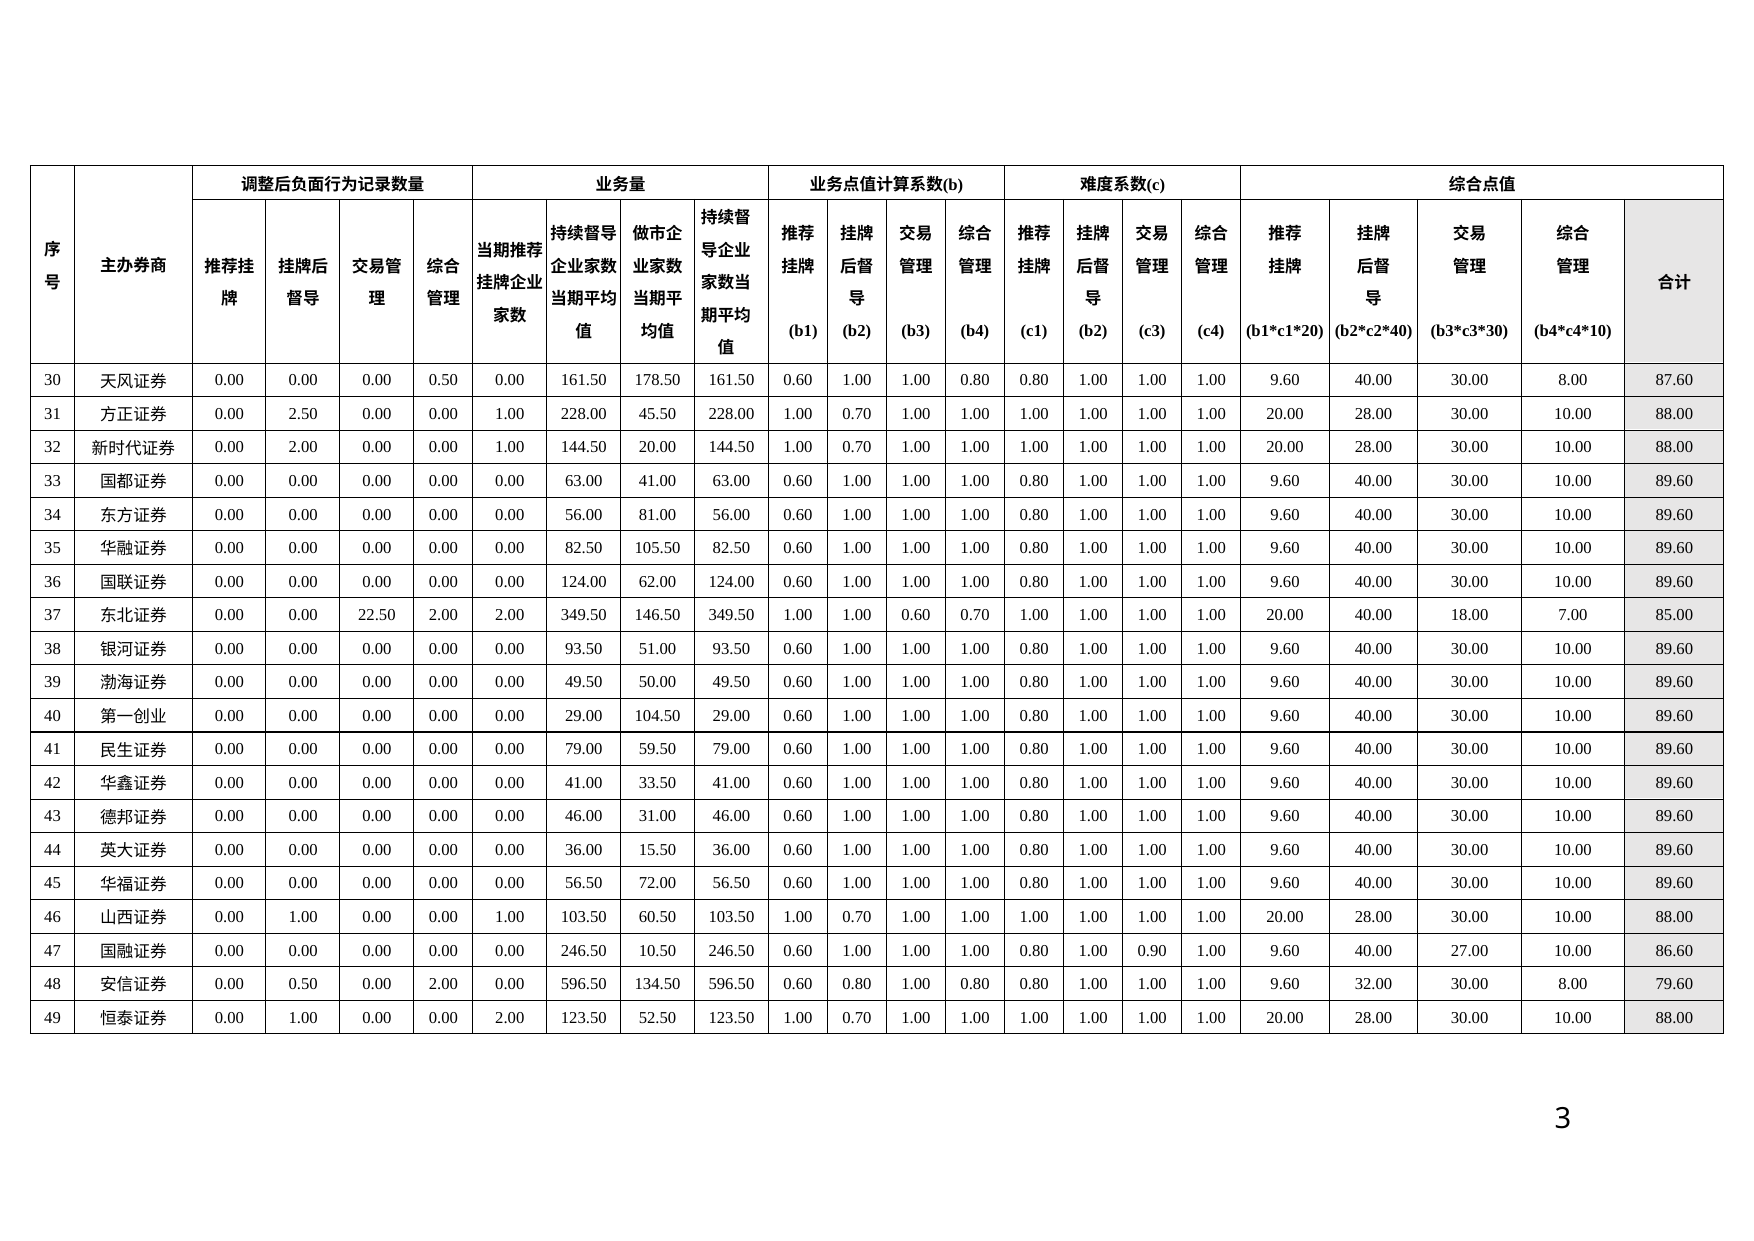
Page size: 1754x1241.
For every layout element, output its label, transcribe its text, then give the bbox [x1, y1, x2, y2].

table_cell 40.00 [1330, 665, 1417, 698]
table_cell 1.00 [1182, 364, 1240, 396]
table_cell 0.80 [1005, 498, 1063, 530]
table_cell 0.80 [1005, 364, 1063, 396]
table_cell 民生证券 [75, 733, 192, 765]
table_cell 56.00 [547, 498, 620, 530]
table_cell 1.00 [828, 699, 886, 731]
table_cell 124.00 [695, 565, 768, 597]
table_cell 1.00 [1123, 565, 1181, 597]
table_cell 45.50 [621, 397, 694, 429]
table_cell 华融证券 [75, 531, 192, 564]
table_cell 东北证券 [75, 598, 192, 631]
table_cell 56.50 [695, 867, 768, 899]
table_cell 10.00 [1522, 531, 1624, 564]
table_cell 0.60 [769, 531, 827, 564]
table_cell 0.00 [340, 397, 413, 429]
table_cell 1.00 [473, 397, 546, 429]
table_cell 40.00 [1330, 464, 1417, 497]
table_cell 0.00 [414, 934, 472, 966]
table_cell 0.00 [340, 565, 413, 597]
table_cell 1.00 [1123, 464, 1181, 497]
table_cell 44 [31, 833, 74, 866]
table_cell 综合 管理 (c4) [1182, 200, 1240, 362]
table_cell 0.00 [340, 833, 413, 866]
table_cell 30.00 [1418, 699, 1521, 731]
table_cell 10.00 [1522, 665, 1624, 698]
table_cell 1.00 [1182, 397, 1240, 429]
table_cell 推荐挂牌 [193, 200, 265, 362]
table_cell 29.00 [547, 699, 620, 731]
table_cell 0.90 [1123, 934, 1181, 966]
table_cell 0.80 [1005, 867, 1063, 899]
table_cell 1.00 [1064, 766, 1122, 798]
table_cell 144.50 [547, 431, 620, 463]
table_cell 49.50 [547, 665, 620, 698]
table_cell 161.50 [547, 364, 620, 396]
table_cell 1.00 [828, 766, 886, 798]
table_cell 0.00 [193, 665, 265, 698]
table_cell 1.00 [828, 598, 886, 631]
table_cell 1.00 [946, 833, 1004, 866]
table_cell 8.00 [1522, 967, 1624, 1000]
table_header 难度系数(c) [1005, 166, 1240, 199]
table_cell 1.00 [1123, 665, 1181, 698]
table_cell 30 [31, 364, 74, 396]
table_cell 0.00 [340, 665, 413, 698]
table_cell 10.00 [1522, 632, 1624, 664]
table_cell 8.00 [1522, 364, 1624, 396]
table_cell 89.60 [1625, 464, 1723, 497]
table_cell 1.00 [1123, 1001, 1181, 1033]
table_cell 0.00 [266, 531, 339, 564]
table_cell 50.00 [621, 665, 694, 698]
table_cell 1.00 [1123, 632, 1181, 664]
table_cell 综合 管理 (b4) [946, 200, 1004, 362]
table_cell 40.00 [1330, 867, 1417, 899]
table_cell 1.00 [1123, 598, 1181, 631]
table_cell 87.60 [1625, 364, 1723, 396]
table_cell 1.00 [1123, 766, 1181, 798]
table_cell 9.60 [1241, 632, 1329, 664]
table_cell 1.00 [1182, 733, 1240, 765]
table_cell 18.00 [1418, 598, 1521, 631]
table_cell 82.50 [695, 531, 768, 564]
table_cell 29.00 [695, 699, 768, 731]
table_cell 1.00 [1123, 867, 1181, 899]
table_cell 41.00 [621, 464, 694, 497]
table_cell 0.80 [1005, 531, 1063, 564]
table_cell 1.00 [1005, 397, 1063, 429]
table_cell 49 [31, 1001, 74, 1033]
table_cell 48 [31, 967, 74, 1000]
table_cell 0.00 [340, 498, 413, 530]
table_cell 综合 管理 (b4*c4*10) [1522, 200, 1624, 362]
table_cell 0.00 [340, 766, 413, 798]
table_cell 挂牌 后督 导 (b2*c2*40) [1330, 200, 1417, 362]
table_cell 40.00 [1330, 766, 1417, 798]
table_cell 88.00 [1625, 1001, 1723, 1033]
table_cell 82.50 [547, 531, 620, 564]
table_cell 1.00 [828, 833, 886, 866]
table_cell 42 [31, 766, 74, 798]
table_cell 安信证券 [75, 967, 192, 1000]
table_cell 10.00 [1522, 800, 1624, 832]
table_cell 0.00 [266, 733, 339, 765]
table_cell 27.00 [1418, 934, 1521, 966]
table_cell 45 [31, 867, 74, 899]
table_cell 10.00 [1522, 699, 1624, 731]
table_cell 33.50 [621, 766, 694, 798]
table_cell 9.60 [1241, 464, 1329, 497]
table_cell 1.00 [1064, 833, 1122, 866]
table_cell 1.00 [828, 665, 886, 698]
table_cell 89.60 [1625, 867, 1723, 899]
table_cell 1.00 [1064, 800, 1122, 832]
table_cell 1.00 [769, 1001, 827, 1033]
table_cell 1.00 [1182, 967, 1240, 1000]
table_cell 挂牌后督导 (b2) [828, 200, 886, 362]
table_cell 银河证券 [75, 632, 192, 664]
table_cell 国都证券 [75, 464, 192, 497]
table_cell 1.00 [887, 766, 945, 798]
table_cell 0.00 [340, 364, 413, 396]
table_cell 2.00 [473, 598, 546, 631]
table_cell 0.60 [769, 364, 827, 396]
table_cell 124.00 [547, 565, 620, 597]
table_cell 推荐 挂牌 (b1) [769, 200, 827, 362]
table_cell 东方证券 [75, 498, 192, 530]
table_cell 40.00 [1330, 531, 1417, 564]
table_cell 1.00 [946, 766, 1004, 798]
table_cell 161.50 [695, 364, 768, 396]
table_cell 0.60 [769, 699, 827, 731]
table_cell 10.00 [1522, 1001, 1624, 1033]
table_cell 新时代证券 [75, 431, 192, 463]
table_cell 1.00 [1182, 766, 1240, 798]
table_cell 0.00 [193, 464, 265, 497]
table_cell 0.00 [414, 397, 472, 429]
table_cell 30.00 [1418, 800, 1521, 832]
table_cell 146.50 [621, 598, 694, 631]
table_cell 1.00 [1064, 699, 1122, 731]
table_cell 0.00 [193, 498, 265, 530]
table_cell 0.00 [193, 565, 265, 597]
table_cell 0.00 [266, 867, 339, 899]
table_cell 0.00 [193, 397, 265, 429]
table_cell 1.00 [1182, 665, 1240, 698]
table_cell 40 [31, 699, 74, 731]
table_cell 0.00 [340, 934, 413, 966]
table_cell 1.00 [1064, 464, 1122, 497]
table_cell 1.00 [946, 397, 1004, 429]
table_cell 10.00 [1522, 833, 1624, 866]
table_cell 华鑫证券 [75, 766, 192, 798]
table_cell 1.00 [887, 800, 945, 832]
table_cell 1.00 [887, 1001, 945, 1033]
table_cell 1.00 [1182, 900, 1240, 933]
table_cell 0.00 [340, 800, 413, 832]
table_cell 9.60 [1241, 733, 1329, 765]
table_cell 30.00 [1418, 397, 1521, 429]
table_cell 20.00 [1241, 397, 1329, 429]
table_cell 1.00 [828, 632, 886, 664]
table_cell 推荐 挂牌 (b1*c1*20) [1241, 200, 1329, 362]
table_cell 1.00 [828, 531, 886, 564]
table_cell 1.00 [1182, 498, 1240, 530]
table_cell 恒泰证券 [75, 1001, 192, 1033]
table_cell 0.80 [1005, 565, 1063, 597]
table_cell 1.00 [769, 598, 827, 631]
table_header 业务量 [473, 166, 768, 199]
table_cell 10.50 [621, 934, 694, 966]
table_cell 30.00 [1418, 498, 1521, 530]
table_cell 交易 管理 (b3) [887, 200, 945, 362]
table_cell 1.00 [1182, 833, 1240, 866]
table_cell 1.00 [1182, 464, 1240, 497]
table_cell 0.80 [1005, 934, 1063, 966]
table_cell 1.00 [828, 867, 886, 899]
table_cell 89.60 [1625, 733, 1723, 765]
table_cell 89.60 [1625, 498, 1723, 530]
table_cell 1.00 [1123, 397, 1181, 429]
table_cell 0.00 [473, 867, 546, 899]
table_cell 49.50 [695, 665, 768, 698]
table_cell 52.50 [621, 1001, 694, 1033]
table_cell 10.00 [1522, 766, 1624, 798]
table_cell 41 [31, 733, 74, 765]
table_cell 30.00 [1418, 766, 1521, 798]
table_cell 228.00 [547, 397, 620, 429]
table_cell 0.00 [193, 598, 265, 631]
table_cell 10.00 [1522, 498, 1624, 530]
table_cell 1.00 [769, 397, 827, 429]
table_cell 0.00 [340, 867, 413, 899]
table_cell 28.00 [1330, 1001, 1417, 1033]
table_cell 1.00 [1064, 632, 1122, 664]
table_cell 2.50 [266, 397, 339, 429]
table_cell 1.00 [887, 397, 945, 429]
table_cell 0.00 [193, 733, 265, 765]
table_cell 英大证券 [75, 833, 192, 866]
table_cell 88.00 [1625, 397, 1723, 429]
table_cell 1.00 [1064, 1001, 1122, 1033]
table_cell 1.00 [946, 464, 1004, 497]
table_cell 0.60 [769, 967, 827, 1000]
table_cell 1.00 [1005, 900, 1063, 933]
table_cell 2.00 [473, 1001, 546, 1033]
table_cell 40.00 [1330, 833, 1417, 866]
table_cell 0.70 [828, 1001, 886, 1033]
table_cell 0.60 [769, 632, 827, 664]
table_cell 天风证券 [75, 364, 192, 396]
table_cell 0.00 [193, 967, 265, 1000]
table_cell 1.00 [946, 665, 1004, 698]
table_cell 41.00 [547, 766, 620, 798]
table_cell 0.80 [1005, 833, 1063, 866]
table_cell 56.00 [695, 498, 768, 530]
table_cell 30.00 [1418, 867, 1521, 899]
table_cell 28.00 [1330, 431, 1417, 463]
table_cell 做市企业家数当期平均值 [621, 200, 694, 362]
table_cell 交易 管理 (b3*c3*30) [1418, 200, 1521, 362]
table_cell 1.00 [1064, 967, 1122, 1000]
table_header 序号 [31, 166, 74, 362]
table_cell 1.00 [946, 431, 1004, 463]
table_cell 1.00 [946, 565, 1004, 597]
table_cell 0.00 [473, 766, 546, 798]
table_cell 0.80 [1005, 967, 1063, 1000]
table_cell 246.50 [695, 934, 768, 966]
table_cell 1.00 [473, 431, 546, 463]
table_cell 0.00 [414, 833, 472, 866]
table_cell 46.00 [547, 800, 620, 832]
table_cell 20.00 [1241, 900, 1329, 933]
table_cell 0.50 [414, 364, 472, 396]
table_cell 79.00 [547, 733, 620, 765]
table_cell 渤海证券 [75, 665, 192, 698]
table_cell 0.00 [473, 934, 546, 966]
table_cell 0.00 [340, 1001, 413, 1033]
table_cell 0.00 [193, 766, 265, 798]
table_cell 0.00 [193, 431, 265, 463]
table_cell 36 [31, 565, 74, 597]
table_cell 0.00 [340, 699, 413, 731]
table_cell 15.50 [621, 833, 694, 866]
table_cell 349.50 [547, 598, 620, 631]
table_cell 0.60 [769, 867, 827, 899]
table_cell 47 [31, 934, 74, 966]
table_cell 0.00 [473, 833, 546, 866]
table_cell 1.00 [1182, 531, 1240, 564]
table_cell 0.70 [828, 397, 886, 429]
table_cell 228.00 [695, 397, 768, 429]
table_cell 1.00 [1123, 800, 1181, 832]
table_cell 0.60 [769, 800, 827, 832]
table_cell 40.00 [1330, 699, 1417, 731]
table_cell 178.50 [621, 364, 694, 396]
table_cell 37 [31, 598, 74, 631]
table_cell 1.00 [946, 733, 1004, 765]
table_cell 81.00 [621, 498, 694, 530]
table_cell 1.00 [1182, 867, 1240, 899]
table_cell 1.00 [1182, 598, 1240, 631]
table_cell 2.00 [414, 967, 472, 1000]
table_cell 31 [31, 397, 74, 429]
table_cell 综合管理 [414, 200, 472, 362]
table_cell 62.00 [621, 565, 694, 597]
table_cell 2.00 [266, 431, 339, 463]
table_cell 1.00 [887, 934, 945, 966]
table_cell 0.80 [828, 967, 886, 1000]
table_cell 1.00 [1123, 833, 1181, 866]
table_cell 0.00 [266, 665, 339, 698]
table_cell 30.00 [1418, 632, 1521, 664]
table_cell 1.00 [887, 565, 945, 597]
table_cell 0.00 [414, 531, 472, 564]
table_cell 1.00 [266, 900, 339, 933]
table_cell 0.00 [193, 934, 265, 966]
table_cell 89.60 [1625, 632, 1723, 664]
table_header 综合点值 [1241, 166, 1723, 199]
table_cell 1.00 [266, 1001, 339, 1033]
table_cell 1.00 [887, 364, 945, 396]
table_cell 0.00 [193, 531, 265, 564]
table_cell 31.00 [621, 800, 694, 832]
table_cell 1.00 [1064, 867, 1122, 899]
table_cell 0.00 [473, 800, 546, 832]
table_cell 51.00 [621, 632, 694, 664]
table_cell 0.60 [769, 565, 827, 597]
table_cell 89.60 [1625, 565, 1723, 597]
table_cell 挂牌后督导 [266, 200, 339, 362]
table_cell 9.60 [1241, 699, 1329, 731]
table_cell 0.00 [473, 632, 546, 664]
table_cell 104.50 [621, 699, 694, 731]
table_cell 32.00 [1330, 967, 1417, 1000]
table_cell 1.00 [1064, 598, 1122, 631]
table_cell 0.60 [769, 934, 827, 966]
table_cell 1.00 [887, 464, 945, 497]
table_cell 1.00 [828, 565, 886, 597]
table_cell 0.60 [769, 766, 827, 798]
table_cell 0.60 [769, 464, 827, 497]
table_cell 1.00 [1064, 364, 1122, 396]
table_cell 79.00 [695, 733, 768, 765]
table_cell 0.00 [414, 800, 472, 832]
table_cell 35 [31, 531, 74, 564]
table_cell 0.00 [414, 766, 472, 798]
table_cell 9.60 [1241, 833, 1329, 866]
table_cell 9.60 [1241, 934, 1329, 966]
table_cell 0.00 [414, 867, 472, 899]
table_cell 20.00 [621, 431, 694, 463]
table_cell 89.60 [1625, 800, 1723, 832]
table_cell 20.00 [1241, 431, 1329, 463]
table_cell 0.00 [473, 364, 546, 396]
table_cell 0.00 [473, 464, 546, 497]
table_cell 0.60 [769, 833, 827, 866]
table_cell 41.00 [695, 766, 768, 798]
table_cell 30.00 [1418, 733, 1521, 765]
table_cell 1.00 [828, 498, 886, 530]
table_cell 10.00 [1522, 431, 1624, 463]
table_cell 德邦证券 [75, 800, 192, 832]
table_cell 0.60 [769, 498, 827, 530]
table_cell 30.00 [1418, 665, 1521, 698]
table_cell 0.00 [340, 900, 413, 933]
table_cell 0.00 [340, 967, 413, 1000]
table_cell 1.00 [946, 531, 1004, 564]
table_cell 46.00 [695, 800, 768, 832]
table_cell 1.00 [1123, 498, 1181, 530]
table_cell 0.00 [266, 498, 339, 530]
table_cell 0.80 [1005, 632, 1063, 664]
table_cell 0.70 [828, 900, 886, 933]
table_cell 246.50 [547, 934, 620, 966]
table_cell 0.80 [1005, 733, 1063, 765]
table_cell 39 [31, 665, 74, 698]
table_cell 0.80 [1005, 699, 1063, 731]
table_cell 山西证券 [75, 900, 192, 933]
table_cell 10.00 [1522, 565, 1624, 597]
table_cell 7.00 [1522, 598, 1624, 631]
table_cell 0.00 [266, 800, 339, 832]
table_cell 144.50 [695, 431, 768, 463]
table_cell 88.00 [1625, 431, 1723, 463]
table_cell 第一创业 [75, 699, 192, 731]
table_cell 1.00 [1123, 733, 1181, 765]
table_cell 0.00 [266, 464, 339, 497]
table_cell 0.00 [193, 632, 265, 664]
table_cell 30.00 [1418, 900, 1521, 933]
table_cell 0.70 [828, 431, 886, 463]
table_cell 10.00 [1522, 464, 1624, 497]
table_cell 0.00 [193, 867, 265, 899]
table_cell 596.50 [695, 967, 768, 1000]
table_cell 28.00 [1330, 397, 1417, 429]
table_cell 0.00 [193, 833, 265, 866]
table_cell 40.00 [1330, 565, 1417, 597]
table_header 主办券商 [75, 166, 192, 362]
table_cell 10.00 [1522, 733, 1624, 765]
table_cell 0.00 [340, 733, 413, 765]
table_cell 1.00 [1064, 531, 1122, 564]
table_cell 1.00 [887, 733, 945, 765]
table_cell 0.80 [1005, 766, 1063, 798]
table_cell 56.50 [547, 867, 620, 899]
table_cell 40.00 [1330, 598, 1417, 631]
table_cell 89.60 [1625, 665, 1723, 698]
table_cell 1.00 [1123, 967, 1181, 1000]
table_cell 0.00 [414, 699, 472, 731]
table_cell 9.60 [1241, 967, 1329, 1000]
table_cell 0.00 [266, 766, 339, 798]
table_cell 1.00 [1064, 733, 1122, 765]
table_cell 1.00 [887, 967, 945, 1000]
table_cell 40.00 [1330, 733, 1417, 765]
table_cell 40.00 [1330, 364, 1417, 396]
table_cell 0.00 [414, 632, 472, 664]
table_cell 1.00 [1064, 934, 1122, 966]
table_cell 89.60 [1625, 699, 1723, 731]
table_cell 79.60 [1625, 967, 1723, 1000]
table_cell 0.00 [414, 1001, 472, 1033]
table_cell 0.00 [340, 632, 413, 664]
table_cell 0.00 [340, 431, 413, 463]
table_cell 63.00 [547, 464, 620, 497]
table_cell 1.00 [887, 632, 945, 664]
table_cell 0.00 [414, 733, 472, 765]
table_cell 40.00 [1330, 800, 1417, 832]
table_cell 86.60 [1625, 934, 1723, 966]
table_cell 0.70 [946, 598, 1004, 631]
table_cell 0.00 [414, 900, 472, 933]
table_cell 1.00 [473, 900, 546, 933]
table_cell 10.00 [1522, 934, 1624, 966]
table_cell 1.00 [769, 431, 827, 463]
table_cell 国融证券 [75, 934, 192, 966]
table_cell 9.60 [1241, 531, 1329, 564]
table_cell 1.00 [1182, 934, 1240, 966]
table_cell 0.00 [266, 833, 339, 866]
table_cell 0.60 [887, 598, 945, 631]
table_cell 34 [31, 498, 74, 530]
table_cell 134.50 [621, 967, 694, 1000]
table_cell 40.00 [1330, 934, 1417, 966]
table_cell 0.00 [340, 464, 413, 497]
table_cell 40.00 [1330, 498, 1417, 530]
table_cell 0.80 [946, 364, 1004, 396]
table_cell 1.00 [1005, 431, 1063, 463]
table_cell 30.00 [1418, 967, 1521, 1000]
table_cell 0.00 [193, 699, 265, 731]
table_cell 0.00 [193, 900, 265, 933]
table_cell 1.00 [828, 800, 886, 832]
table_cell 9.60 [1241, 800, 1329, 832]
table_cell 1.00 [887, 900, 945, 933]
table_cell 43 [31, 800, 74, 832]
table_cell 0.00 [414, 498, 472, 530]
table_cell 1.00 [828, 934, 886, 966]
table_cell 30.00 [1418, 565, 1521, 597]
table_cell 合计 [1625, 200, 1723, 362]
table_cell 1.00 [1123, 364, 1181, 396]
table_cell 40.00 [1330, 632, 1417, 664]
table_cell 1.00 [887, 699, 945, 731]
table_cell 0.00 [266, 699, 339, 731]
table_cell 1.00 [946, 1001, 1004, 1033]
table_cell 36.00 [547, 833, 620, 866]
table_cell 33 [31, 464, 74, 497]
table_cell 10.00 [1522, 397, 1624, 429]
table_cell 32 [31, 431, 74, 463]
table_cell 1.00 [1182, 632, 1240, 664]
table_cell 推荐 挂牌 (c1) [1005, 200, 1063, 362]
table_cell 1.00 [887, 431, 945, 463]
table_cell 596.50 [547, 967, 620, 1000]
table_cell 交易 管理 (c3) [1123, 200, 1181, 362]
table_cell 1.00 [946, 934, 1004, 966]
table_cell 103.50 [547, 900, 620, 933]
table_cell 2.00 [414, 598, 472, 631]
table_cell 1.00 [1182, 699, 1240, 731]
table_header 业务点值计算系数(b) [769, 166, 1004, 199]
table_cell 1.00 [1123, 699, 1181, 731]
table_cell 1.00 [1182, 431, 1240, 463]
table_cell 0.60 [769, 665, 827, 698]
table_cell 0.80 [946, 967, 1004, 1000]
table_cell 72.00 [621, 867, 694, 899]
table_header 调整后负面行为记录数量 [193, 166, 472, 199]
table_cell 9.60 [1241, 565, 1329, 597]
table_cell 10.00 [1522, 867, 1624, 899]
table_cell 85.00 [1625, 598, 1723, 631]
table_cell 30.00 [1418, 531, 1521, 564]
table_cell 30.00 [1418, 431, 1521, 463]
table_cell 89.60 [1625, 833, 1723, 866]
table_cell 9.60 [1241, 766, 1329, 798]
table_cell 1.00 [946, 900, 1004, 933]
table_cell 0.00 [473, 565, 546, 597]
table_cell 1.00 [946, 498, 1004, 530]
table_cell 1.00 [828, 464, 886, 497]
table_cell 0.00 [266, 565, 339, 597]
table_cell 挂牌后督导 (b2) [1064, 200, 1122, 362]
table_cell 28.00 [1330, 900, 1417, 933]
table_cell 1.00 [1064, 498, 1122, 530]
table_cell 0.00 [414, 431, 472, 463]
table_cell 华福证券 [75, 867, 192, 899]
table_cell 93.50 [695, 632, 768, 664]
table_cell 1.00 [1064, 397, 1122, 429]
table_cell 105.50 [621, 531, 694, 564]
table_cell 0.00 [414, 464, 472, 497]
table_cell 1.00 [1064, 565, 1122, 597]
table_cell 89.60 [1625, 766, 1723, 798]
table_cell 1.00 [887, 498, 945, 530]
table_cell 持续督导企业家数当期平均值 [547, 200, 620, 362]
table_cell 9.60 [1241, 364, 1329, 396]
table_cell 0.00 [414, 565, 472, 597]
table_cell 0.80 [1005, 464, 1063, 497]
table_cell 1.00 [1005, 1001, 1063, 1033]
table_cell 103.50 [695, 900, 768, 933]
table_cell 1.00 [946, 867, 1004, 899]
table_cell 22.50 [340, 598, 413, 631]
table_cell 0.00 [193, 800, 265, 832]
table_cell 46 [31, 900, 74, 933]
table_cell 0.00 [193, 364, 265, 396]
table_cell 10.00 [1522, 900, 1624, 933]
table_cell 30.00 [1418, 364, 1521, 396]
table_cell 1.00 [1064, 665, 1122, 698]
table_cell 63.00 [695, 464, 768, 497]
table_cell 1.00 [1123, 900, 1181, 933]
table_cell 20.00 [1241, 1001, 1329, 1033]
table_cell 93.50 [547, 632, 620, 664]
table_cell 0.00 [473, 531, 546, 564]
table_cell 1.00 [828, 733, 886, 765]
table_cell 36.00 [695, 833, 768, 866]
table_cell 20.00 [1241, 598, 1329, 631]
table_cell 0.00 [473, 699, 546, 731]
table_cell 1.00 [946, 699, 1004, 731]
table_cell 1.00 [887, 867, 945, 899]
table_cell 0.50 [266, 967, 339, 1000]
table_cell 持续督导企业家数当期平均值 [695, 200, 768, 362]
table_cell 1.00 [1182, 565, 1240, 597]
table_cell 1.00 [1123, 431, 1181, 463]
table_cell 1.00 [1182, 800, 1240, 832]
table_cell 1.00 [828, 364, 886, 396]
table_cell 国联证券 [75, 565, 192, 597]
table_cell 30.00 [1418, 464, 1521, 497]
table_cell 1.00 [887, 531, 945, 564]
table_cell 89.60 [1625, 531, 1723, 564]
table_cell 0.00 [266, 632, 339, 664]
table_cell 30.00 [1418, 1001, 1521, 1033]
table_cell 0.00 [340, 531, 413, 564]
table_cell 9.60 [1241, 498, 1329, 530]
table_cell 0.00 [193, 1001, 265, 1033]
table_cell 1.00 [1005, 598, 1063, 631]
table_cell 当期推荐挂牌企业家数 [473, 200, 546, 362]
table_cell 0.00 [266, 598, 339, 631]
table_cell 1.00 [1064, 900, 1122, 933]
table_cell 1.00 [946, 800, 1004, 832]
table_cell 0.00 [266, 364, 339, 396]
table_cell 59.50 [621, 733, 694, 765]
table_cell 1.00 [1182, 1001, 1240, 1033]
table_cell 0.60 [769, 733, 827, 765]
table_cell 0.00 [473, 733, 546, 765]
table_cell 0.80 [1005, 665, 1063, 698]
table_cell 123.50 [695, 1001, 768, 1033]
table_cell 0.00 [266, 934, 339, 966]
table_cell 0.80 [1005, 800, 1063, 832]
table_cell 0.00 [473, 967, 546, 1000]
table_cell 9.60 [1241, 665, 1329, 698]
table_cell 1.00 [887, 665, 945, 698]
table_cell 88.00 [1625, 900, 1723, 933]
table_cell 1.00 [887, 833, 945, 866]
table_cell 349.50 [695, 598, 768, 631]
table_cell 1.00 [946, 632, 1004, 664]
table_cell 9.60 [1241, 867, 1329, 899]
table_cell 30.00 [1418, 833, 1521, 866]
table_cell 方正证券 [75, 397, 192, 429]
table_cell 0.00 [414, 665, 472, 698]
table_cell 60.50 [621, 900, 694, 933]
table_cell 0.00 [473, 498, 546, 530]
table_cell 1.00 [769, 900, 827, 933]
table_cell 1.00 [1123, 531, 1181, 564]
table_cell 0.00 [473, 665, 546, 698]
table_cell 38 [31, 632, 74, 664]
table_cell 交易管理 [340, 200, 413, 362]
table_cell 1.00 [1064, 431, 1122, 463]
table_cell 123.50 [547, 1001, 620, 1033]
